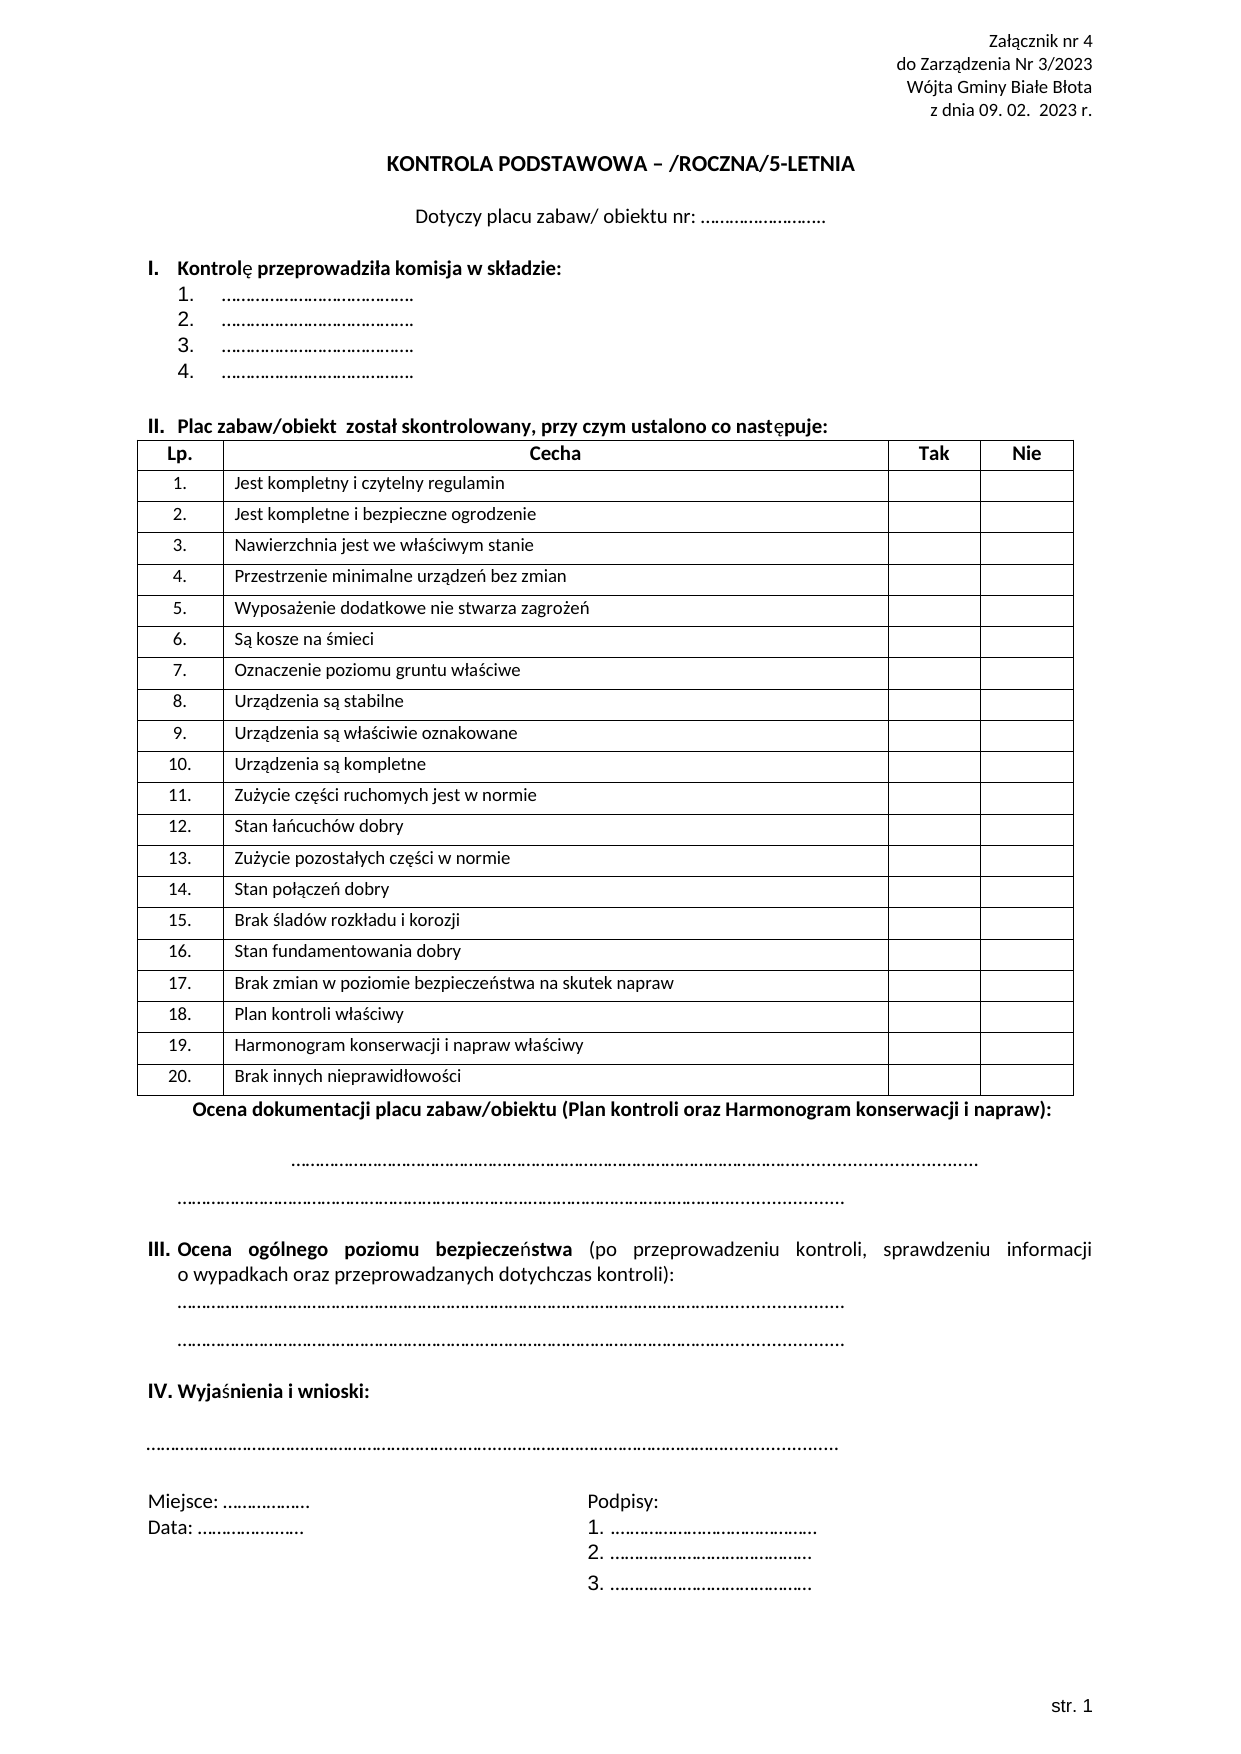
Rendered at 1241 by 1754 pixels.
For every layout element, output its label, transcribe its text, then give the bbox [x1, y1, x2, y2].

table_cell Przestrzenie minimalne urządzeń bez zmian [224, 565, 888, 595]
table_cell [889, 1065, 980, 1095]
table_cell Stan fundamentowania dobry [224, 940, 888, 970]
list …………………………………. [177, 307, 1092, 332]
table_cell 7. [138, 658, 223, 688]
table_cell 15. [138, 908, 223, 938]
table_cell [981, 940, 1073, 970]
table_cell 1. [138, 471, 223, 501]
table_cell [889, 940, 980, 970]
table_cell [981, 1065, 1073, 1095]
text Dotyczy placu zabaw/ obiektu nr: …………………….. [148, 204, 1094, 229]
table_cell Stan łańcuchów dobry [224, 815, 888, 845]
list …………………………………. [177, 359, 1092, 384]
list Plac zabaw/obiekt został skontrolowany, przy czym ustalono co następuje: [148, 414, 1092, 439]
table_cell [981, 533, 1073, 563]
table_cell [981, 658, 1073, 688]
table_cell [981, 877, 1073, 907]
table_cell [889, 877, 980, 907]
table_cell Oznaczenie poziomu gruntu właściwe [224, 658, 888, 688]
table_cell [981, 971, 1073, 1001]
table_cell 10. [138, 752, 223, 782]
table_cell Jest kompletne i bezpieczne ogrodzenie [224, 502, 888, 532]
table_cell [889, 690, 980, 720]
table_cell [981, 502, 1073, 532]
table_cell 3. [138, 533, 223, 563]
table_cell [889, 1033, 980, 1063]
table_cell [889, 502, 980, 532]
table_cell Urządzenia są właściwie oznakowane [224, 721, 888, 751]
table_cell [981, 721, 1073, 751]
table_header Lp. [138, 441, 223, 470]
table_header Nie [981, 441, 1073, 470]
list …………………………………. [177, 333, 1092, 358]
table_cell [981, 471, 1073, 501]
table_cell [889, 721, 980, 751]
table_cell Zużycie części ruchomych jest w normie [224, 783, 888, 813]
table_cell Nawierzchnia jest we właściwym stanie [224, 533, 888, 563]
table_cell [889, 471, 980, 501]
table_cell [981, 690, 1073, 720]
table_cell 11. [138, 783, 223, 813]
table_cell 16. [138, 940, 223, 970]
list Ocena ogólnego poziomu bezpieczeństwa (po przeprowadzeniu kontroli, sprawdzeniu informacji o wypadkach oraz przeprowadzanych dotychczas kontroli): [148, 1237, 1092, 1287]
table_cell [889, 1002, 980, 1032]
table_cell 14. [138, 877, 223, 907]
table_cell [981, 815, 1073, 845]
table_header Cecha [224, 441, 888, 470]
table_cell Stan połączeń dobry [224, 877, 888, 907]
table_cell 12. [138, 815, 223, 845]
table_cell [889, 533, 980, 563]
table_cell Brak śladów rozkładu i korozji [224, 908, 888, 938]
table_cell Urządzenia są kompletne [224, 752, 888, 782]
table_header Podpisy: .…………………………………… …………………………………… [587, 1489, 913, 1570]
table_cell [889, 783, 980, 813]
table_cell [889, 908, 980, 938]
table_cell [889, 815, 980, 845]
table_cell Zużycie pozostałych części w normie [224, 846, 888, 876]
table_cell 19. [138, 1033, 223, 1063]
table_cell Brak zmian w poziomie bezpieczeństwa na skutek napraw [224, 971, 888, 1001]
text Ocena dokumentacji placu zabaw/obiektu (Plan kontroli oraz Harmonogram konserwacji i napraw): [148, 1096, 1092, 1121]
table_cell [889, 627, 980, 657]
table_cell Jest kompletny i czytelny regulamin [224, 471, 888, 501]
table_cell [889, 658, 980, 688]
table_header Miejsce: ……………… Data: …………….…… [148, 1489, 587, 1570]
table_cell [889, 752, 980, 782]
table_header Tak [889, 441, 980, 470]
table_cell [981, 846, 1073, 876]
table_cell [889, 971, 980, 1001]
table_cell [889, 846, 980, 876]
table_cell [889, 596, 980, 626]
table_cell [981, 565, 1073, 595]
list Wyjaśnienia i wnioski: [148, 1378, 1092, 1404]
list …………………………………… [587, 1570, 1092, 1595]
table_cell [981, 596, 1073, 626]
table_cell [981, 752, 1073, 782]
table_cell 13. [138, 846, 223, 876]
text ………………………………………………………………………………………………….…...................... [177, 1326, 1092, 1351]
table_cell Urządzenia są stabilne [224, 690, 888, 720]
table_cell 9. [138, 721, 223, 751]
list Kontrolę przeprowadziła komisja w składzie: [148, 255, 1092, 281]
text ………………………………………………………………...………………………………………...................... [146, 1431, 1092, 1455]
table_cell [981, 1033, 1073, 1063]
table_cell [981, 908, 1073, 938]
table_cell 17. [138, 971, 223, 1001]
table_cell [981, 627, 1073, 657]
text ……………………………………………………………………………………………………....................... [177, 1288, 1092, 1313]
table_cell [981, 1002, 1073, 1032]
text ……………………………………………………………….……………………………………...................... [147, 1184, 1092, 1209]
table_cell [981, 783, 1073, 813]
table_cell Wyposażenie dodatkowe nie stwarza zagrożeń [224, 596, 888, 626]
table_cell 5. [138, 596, 223, 626]
table_cell 8. [138, 690, 223, 720]
table_cell 2. [138, 502, 223, 532]
table_cell 4. [138, 565, 223, 595]
table_cell 20. [138, 1065, 223, 1095]
table_cell Harmonogram konserwacji i napraw właściwy [224, 1033, 888, 1063]
table_cell Brak innych nieprawidłowości [224, 1065, 888, 1095]
table_cell 6. [138, 627, 223, 657]
table_cell Są kosze na śmieci [224, 627, 888, 657]
text KONTROLA PODSTAWOWA – /ROCZNA/5-LETNIA [148, 149, 1094, 177]
table_cell 18. [138, 1002, 223, 1032]
list …………………………………. [177, 281, 1092, 306]
text ……………………………………………………………………………………………................................... [177, 1147, 1092, 1172]
table_cell Plan kontroli właściwy [224, 1002, 888, 1032]
table_cell [889, 565, 980, 595]
